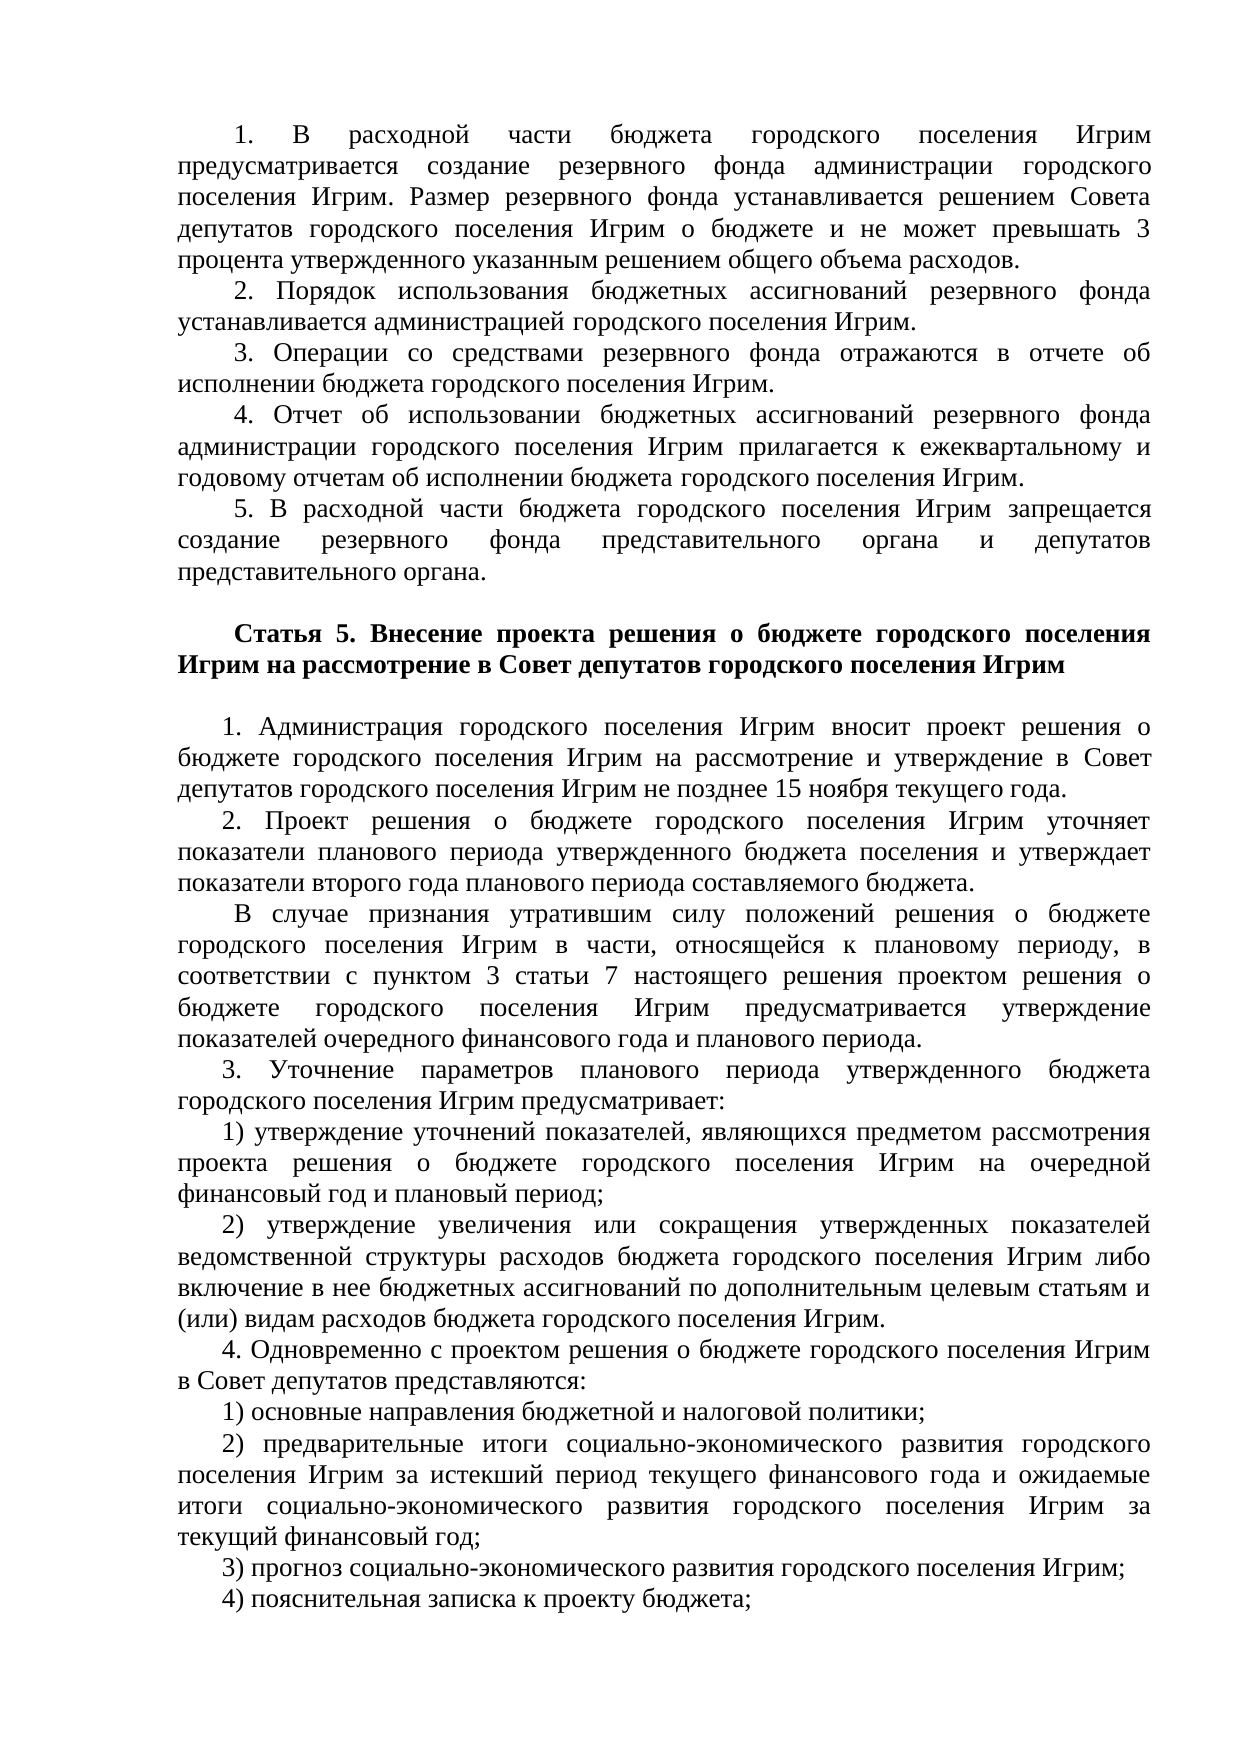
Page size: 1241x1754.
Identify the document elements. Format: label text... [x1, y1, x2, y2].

text 3. Операции со средствами резервного фонда отражаются в отчете об исполнении бюджета городского поселения Игрим. [177, 336, 1152, 399]
text 5. В расходной части бюджета городского поселения Игрим запрещается создание резервного фонда представительного органа и депутатов представительного органа. [177, 492, 1152, 586]
text 2. Порядок использования бюджетных ассигнований резервного фонда устанавливается администрацией городского поселения Игрим. [177, 274, 1152, 336]
text 1. В расходной части бюджета городского поселения Игрим предусматривается создание резервного фонда администрации городского поселения Игрим. Размер резервного фонда устанавливается решением Совета депутатов городского поселения Игрим о бюджете и не может превышать 3 процента утвержденного указанным решением общего объема расходов. [177, 118, 1152, 274]
text 3) прогноз социально-экономического развития городского поселения Игрим; [177, 1551, 1152, 1582]
text 3. Уточнение параметров планового периода утвержденного бюджета городского поселения Игрим предусматривает: [177, 1053, 1152, 1115]
text В случае признания утратившим силу положений решения о бюджете городского поселения Игрим в части, относящейся к плановому периоду, в соответствии с пунктом 3 статьи 7 настоящего решения проектом решения о бюджете городского поселения Игрим предусматривается утверждение показателей очередного финансового года и планового периода. [177, 897, 1152, 1053]
text 4. Отчет об использовании бюджетных ассигнований резервного фонда администрации городского поселения Игрим прилагается к ежеквартальному и годовому отчетам об исполнении бюджета городского поселения Игрим. [177, 399, 1152, 492]
text 2) утверждение увеличения или сокращения утвержденных показателей ведомственной структуры расходов бюджета городского поселения Игрим либо включение в нее бюджетных ассигнований по дополнительным целевым статьям и (или) видам расходов бюджета городского поселения Игрим. [177, 1209, 1152, 1333]
text 4) пояснительная записка к проекту бюджета; [177, 1582, 1152, 1613]
text 1) утверждение уточнений показателей, являющихся предметом рассмотрения проекта решения о бюджете городского поселения Игрим на очередной финансовый год и плановый период; [177, 1115, 1152, 1209]
text 4. Одновременно с проектом решения о бюджете городского поселения Игрим в Совет депутатов представляются: [177, 1333, 1152, 1396]
text Статья 5. Внесение проекта решения о бюджете городского поселения Игрим на рассмотрение в Совет депутатов городского поселения Игрим [177, 617, 1152, 679]
text 1. Администрация городского поселения Игрим вносит проект решения о бюджете городского поселения Игрим на рассмотрение и утверждение в Совет депутатов городского поселения Игрим не позднее 15 ноября текущего года. [177, 710, 1152, 804]
text 2. Проект решения о бюджете городского поселения Игрим уточняет показатели планового периода утвержденного бюджета поселения и утверждает показатели второго года планового периода составляемого бюджета. [177, 804, 1152, 897]
text 1) основные направления бюджетной и налоговой политики; [177, 1396, 1152, 1427]
text 2) предварительные итоги социально-экономического развития городского поселения Игрим за истекший период текущего финансового года и ожидаемые итоги социально-экономического развития городского поселения Игрим за текущий финансовый год; [177, 1427, 1152, 1551]
